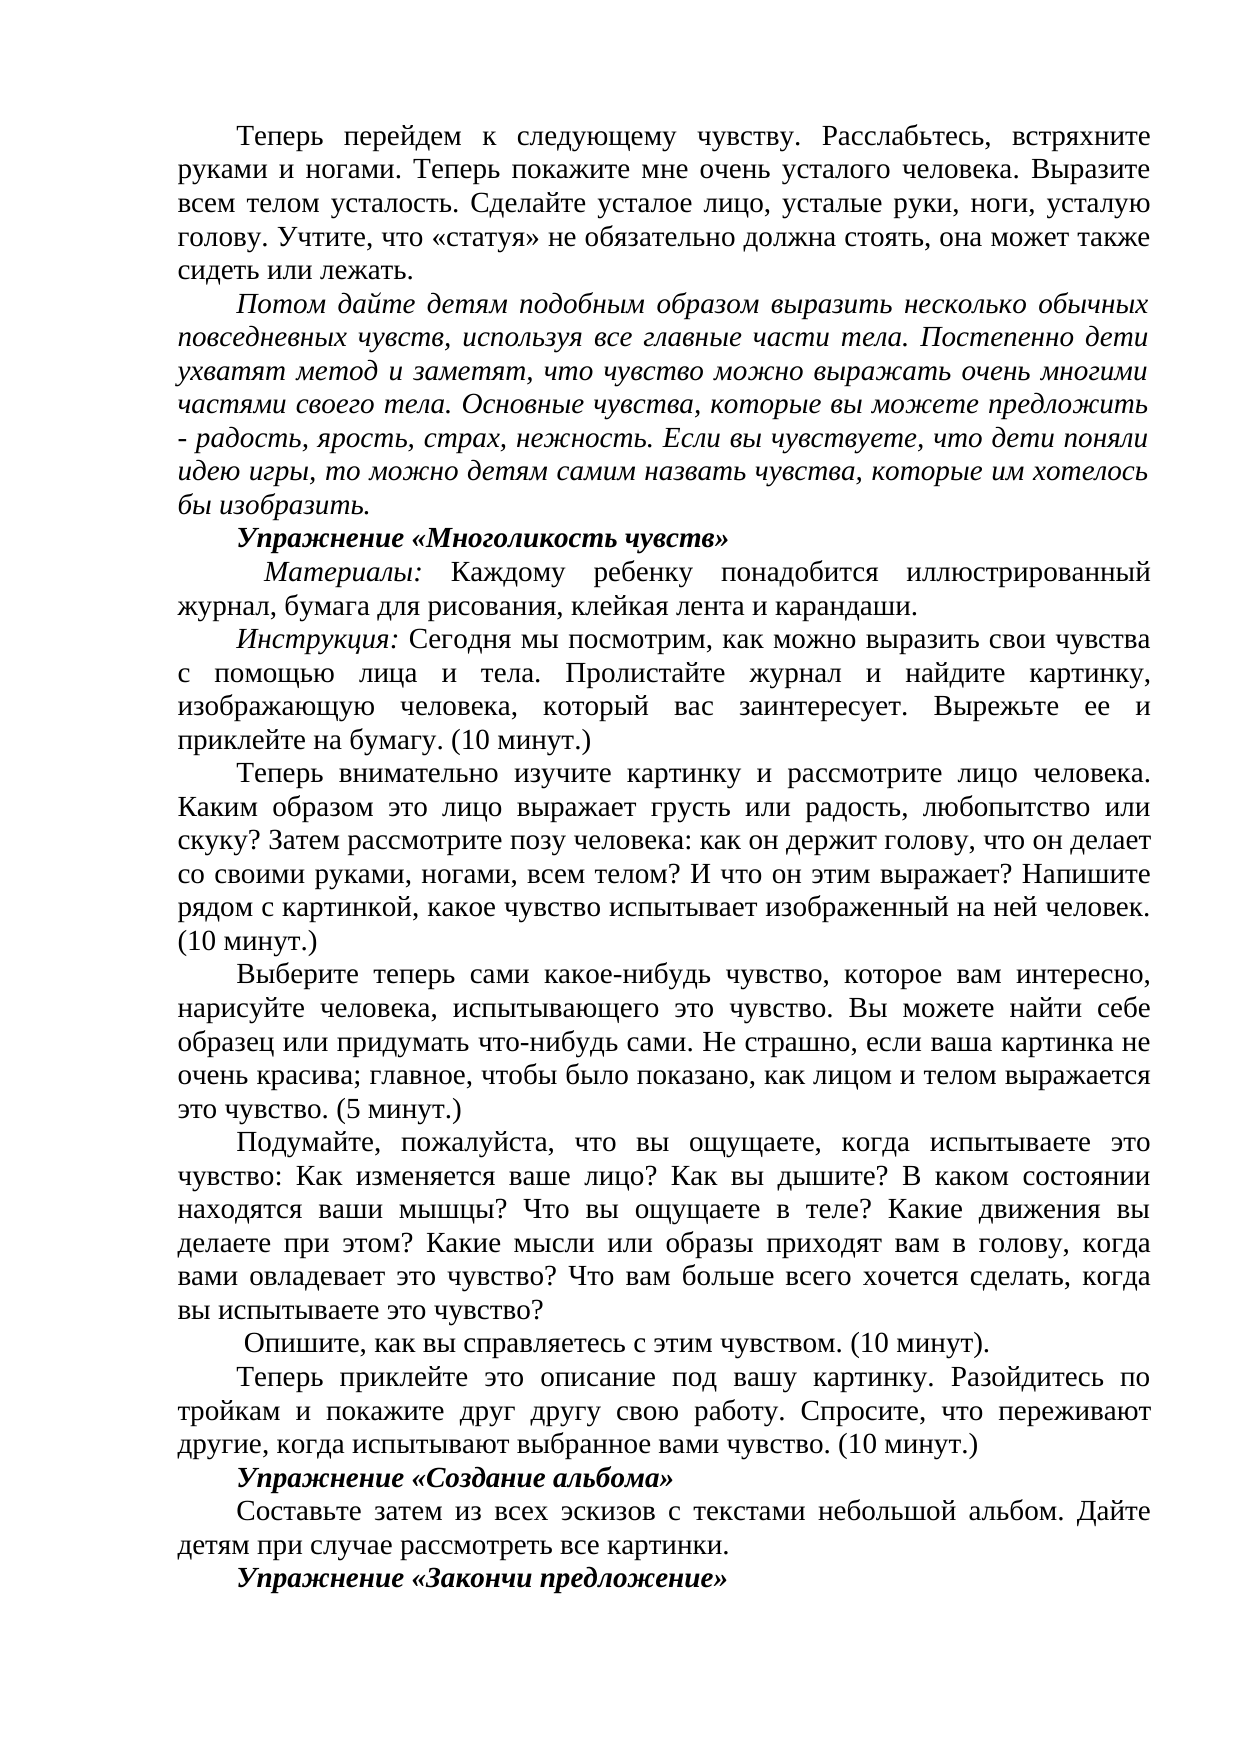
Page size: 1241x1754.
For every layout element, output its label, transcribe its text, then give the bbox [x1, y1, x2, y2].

text Упражнение «Создание альбома» [177, 1460, 1152, 1493]
text Составьте затем из всех эскизов с текстами небольшой альбом. Дайте детям при случае рассмотреть все картинки. [177, 1493, 1152, 1560]
text Теперь внимательно изучите картинку и рассмотрите лицо человека. Каким образом это лицо выражает грусть или радость, любопытство или скуку? Затем рассмотрите позу человека: как он держит голову, что он делает со своими руками, ногами, всем телом? И что он этим выражает? Напишите рядом с картинкой, какое чувство испытывает изображенный на ней человек. (10 минут.) [177, 755, 1152, 957]
text Подумайте, пожалуйста, что вы ощущаете, когда испытываете это чувство: Как изменяется ваше лицо? Как вы дышите? В каком состоянии находятся ваши мышцы? Что вы ощущаете в теле? Какие движения вы делаете при этом? Какие мысли или образы приходят вам в голову, когда вами овладевает это чувство? Что вам больше всего хочется сделать, когда вы испытываете это чувство? [177, 1124, 1152, 1326]
text Потом дайте детям подобным образом выразить несколько обычных повседневных чувств, используя все главные части тела. Постепенно дети ухватят метод и заметят, что чувство можно выражать очень многими частями своего тела. Основные чувства, которые вы можете предложить - радость, ярость, страх, нежность. Если вы чувствуете, что дети поняли идею игры, то можно детям самим назвать чувства, которые им хотелось бы изобразить. [177, 286, 1152, 521]
text Инструкция: Сегодня мы посмотрим, как можно выразить свои чувства с помощью лица и тела. Пролистайте журнал и найдите картинку, изображающую человека, который вас заинтересует. Вырежьте ее и приклейте на бумагу. (10 минут.) [177, 621, 1152, 755]
text Выберите теперь сами какое-нибудь чувство, которое вам интересно, нарисуйте человека, испытывающего это чувство. Вы можете найти себе образец или придумать что-нибудь сами. Не страшно, если ваша картинка не очень красива; главное, чтобы было показано, как лицом и телом выражается это чувство. (5 минут.) [177, 957, 1152, 1124]
text Опишите, как вы справляетесь с этим чувством. (10 минут). [177, 1326, 1152, 1359]
text Упражнение «Закончи предложение» [177, 1560, 1152, 1594]
text Упражнение «Многоликость чувств» [177, 521, 1152, 554]
text Материалы: Каждому ребенку понадобится иллюстрированный журнал, бумага для рисования, клейкая лента и карандаши. [177, 554, 1152, 621]
text Теперь приклейте это описание под вашу картинку. Разойдитесь по тройкам и покажите друг другу свою работу. Спросите, что переживают другие, когда испытывают выбранное вами чувство. (10 минут.) [177, 1359, 1152, 1460]
text Теперь перейдем к следующему чувству. Расслабьтесь, встряхните руками и ногами. Теперь покажите мне очень усталого человека. Выразите всем телом усталость. Сделайте усталое лицо, усталые руки, ноги, усталую голову. Учтите, что «статуя» не обязательно должна стоять, она может также сидеть или лежать. [177, 118, 1152, 286]
